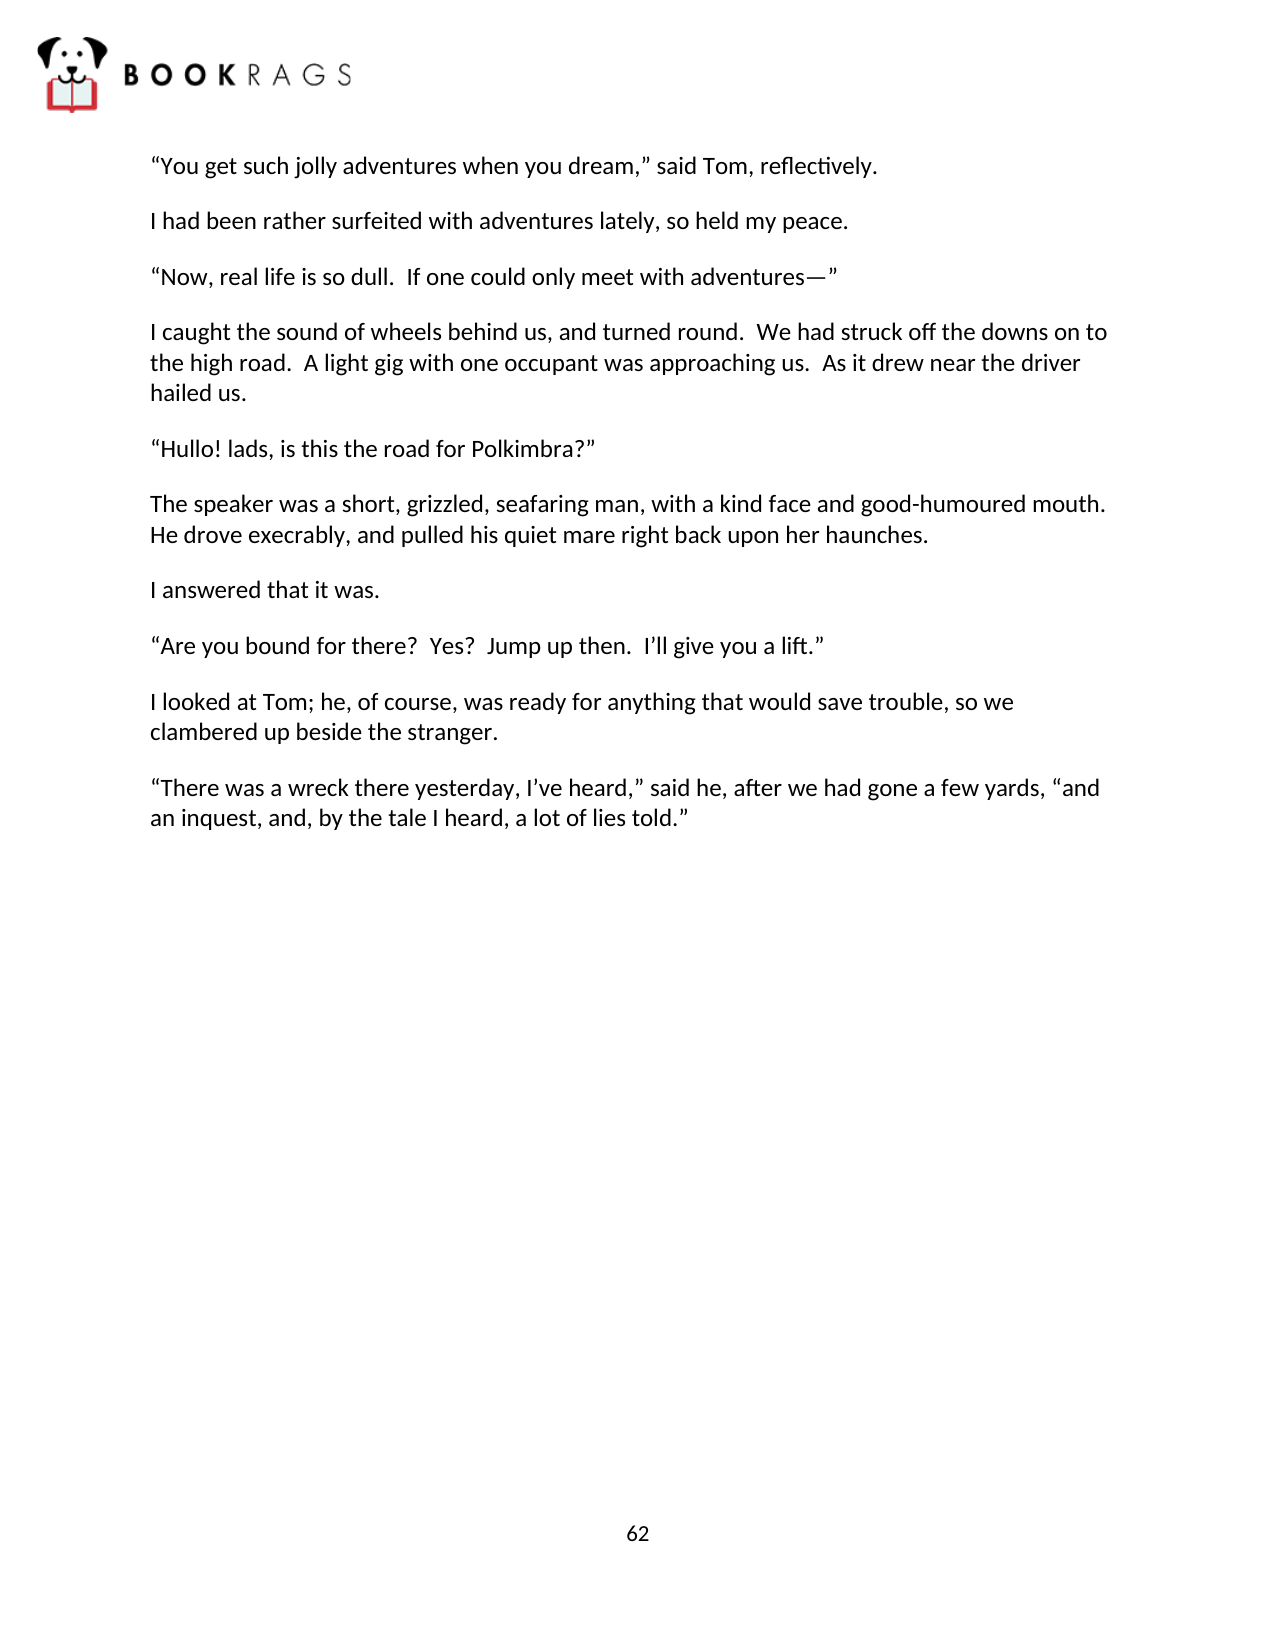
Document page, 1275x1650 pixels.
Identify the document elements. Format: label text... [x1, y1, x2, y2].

text “Are you bound for there? Yes? Jump up then. I’ll give you a lift.” [150, 630, 1125, 661]
text I looked at Tom; he, of course, was ready for anything that would save trouble, so we clambered up beside the stranger. [150, 686, 1125, 747]
picture [37, 37, 351, 113]
text I had been rather surfeited with adventures lately, so held my peace. [150, 206, 1125, 236]
text “You get such jolly adventures when you dream,” said Tom, reflectively. [150, 150, 1125, 181]
text I answered that it was. [150, 575, 1125, 605]
text I caught the sound of wheels behind us, and turned round. We had struck off the downs on to the high road. A light gig with one occupant was approaching us. As it drew near the driver hailed us. [150, 317, 1125, 408]
text “Hullo! lads, is this the road for Polkimbra?” [150, 433, 1125, 464]
text “Now, real life is so dull. If one could only meet with adventures—­” [150, 261, 1125, 292]
text The speaker was a short, grizzled, seafaring man, with a kind face and good-humoured mouth. He drove execrably, and pulled his quiet mare right back upon her haunches. [150, 489, 1125, 550]
text “There was a wreck there yesterday, I’ve heard,” said he, after we had gone a few yards, “and an inquest, and, by the tale I heard, a lot of lies told.” [150, 772, 1125, 833]
